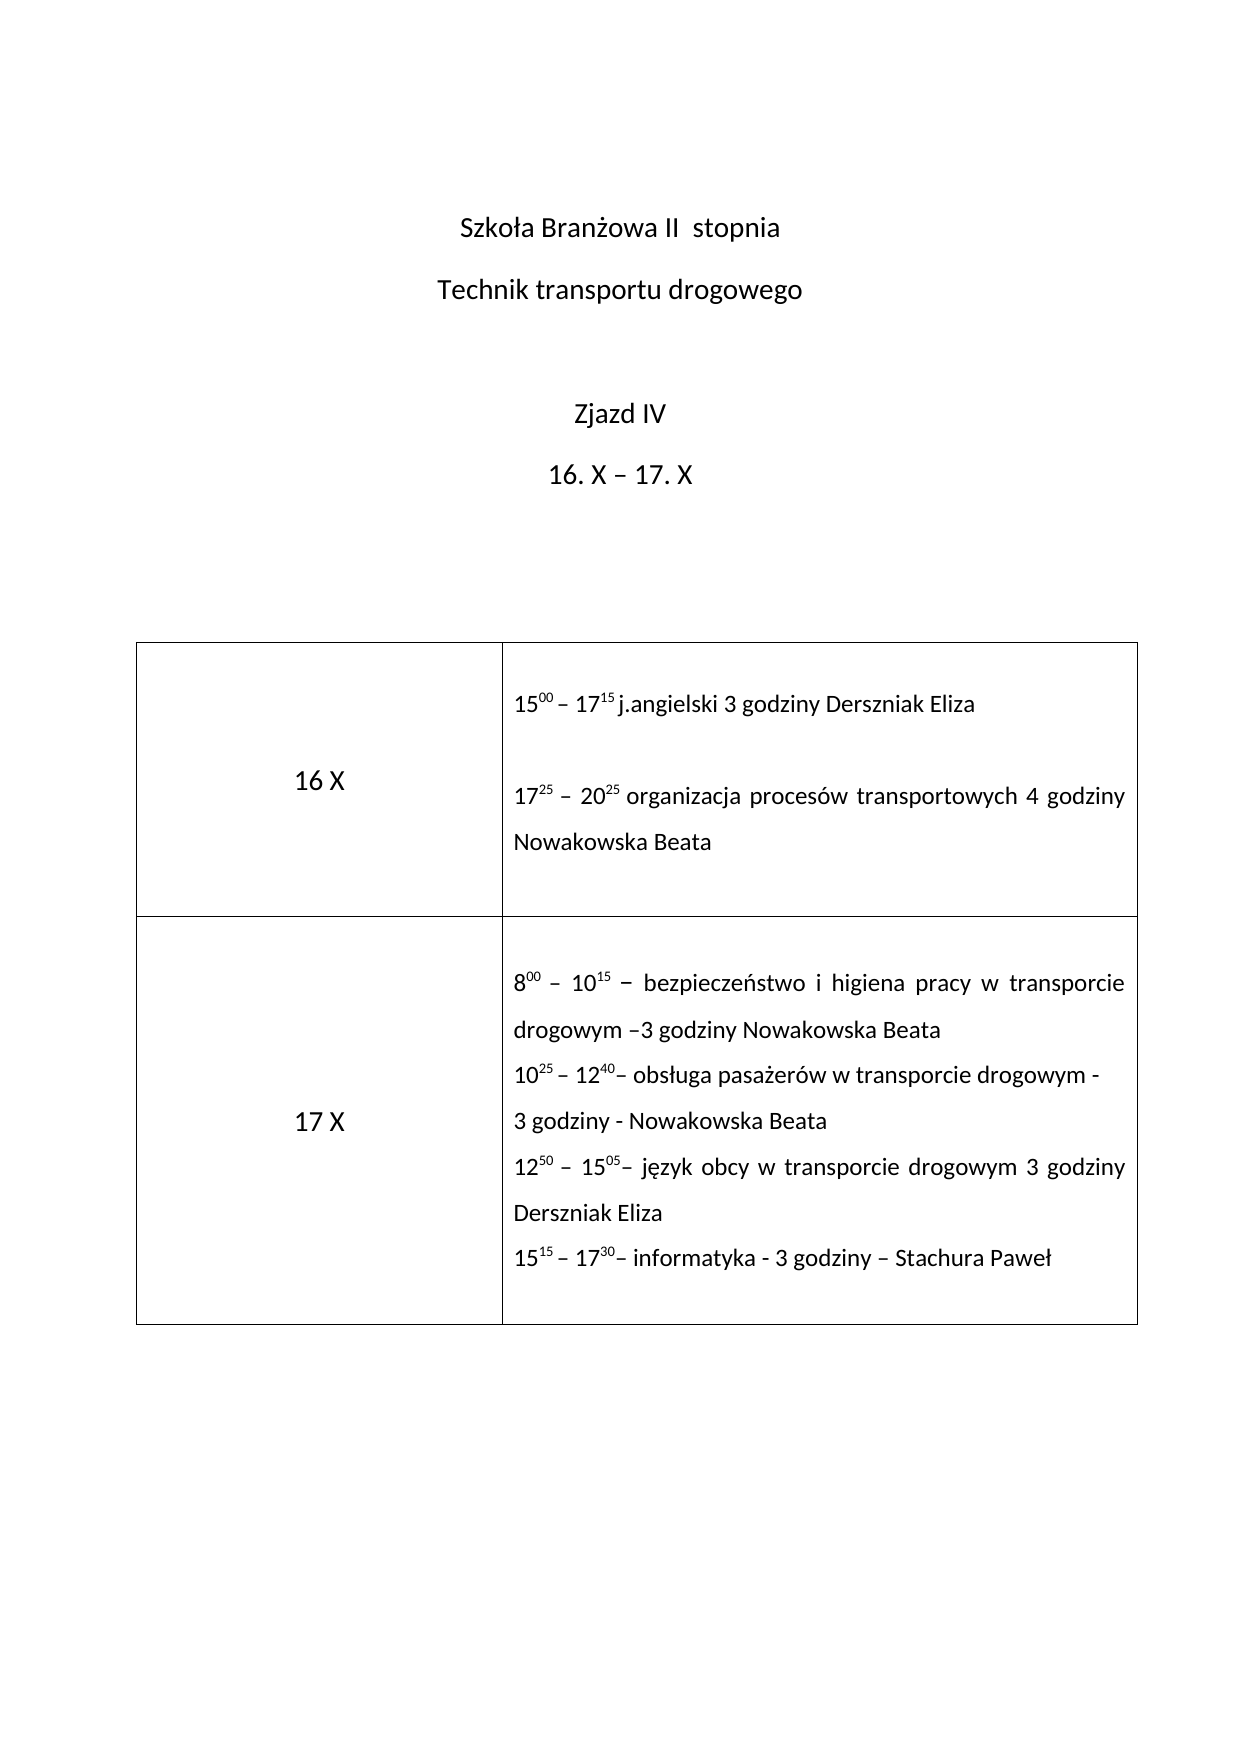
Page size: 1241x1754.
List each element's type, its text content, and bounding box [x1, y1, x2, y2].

table_header 1500 – 1715 j.angielski 3 godziny Derszniak Eliza 1725 – 2025 organizacja procesów transportowych 4 godziny Nowakowska Beata [503, 643, 1137, 916]
text Technik transportu drogowego [148, 271, 1093, 307]
table_header 16 X [137, 643, 502, 916]
text Szkoła Branżowa II stopnia [148, 209, 1093, 245]
text 16. X – 17. X [148, 456, 1093, 492]
table_cell 800 – 1015 – bezpieczeństwo i higiena pracy w transporcie drogowym –3 godziny Nowakowska Beata 1025 – 1240– obsługa pasażerów w transporcie drogowym - 3 godziny - Nowakowska Beata 1250 – 1505– język obcy w transporcie drogowym 3 godziny Derszniak Eliza 1515 – 1730– informatyka - 3 godziny – Stachura Paweł [503, 917, 1137, 1324]
text Zjazd IV [148, 395, 1093, 430]
table_cell 17 X [137, 917, 502, 1324]
